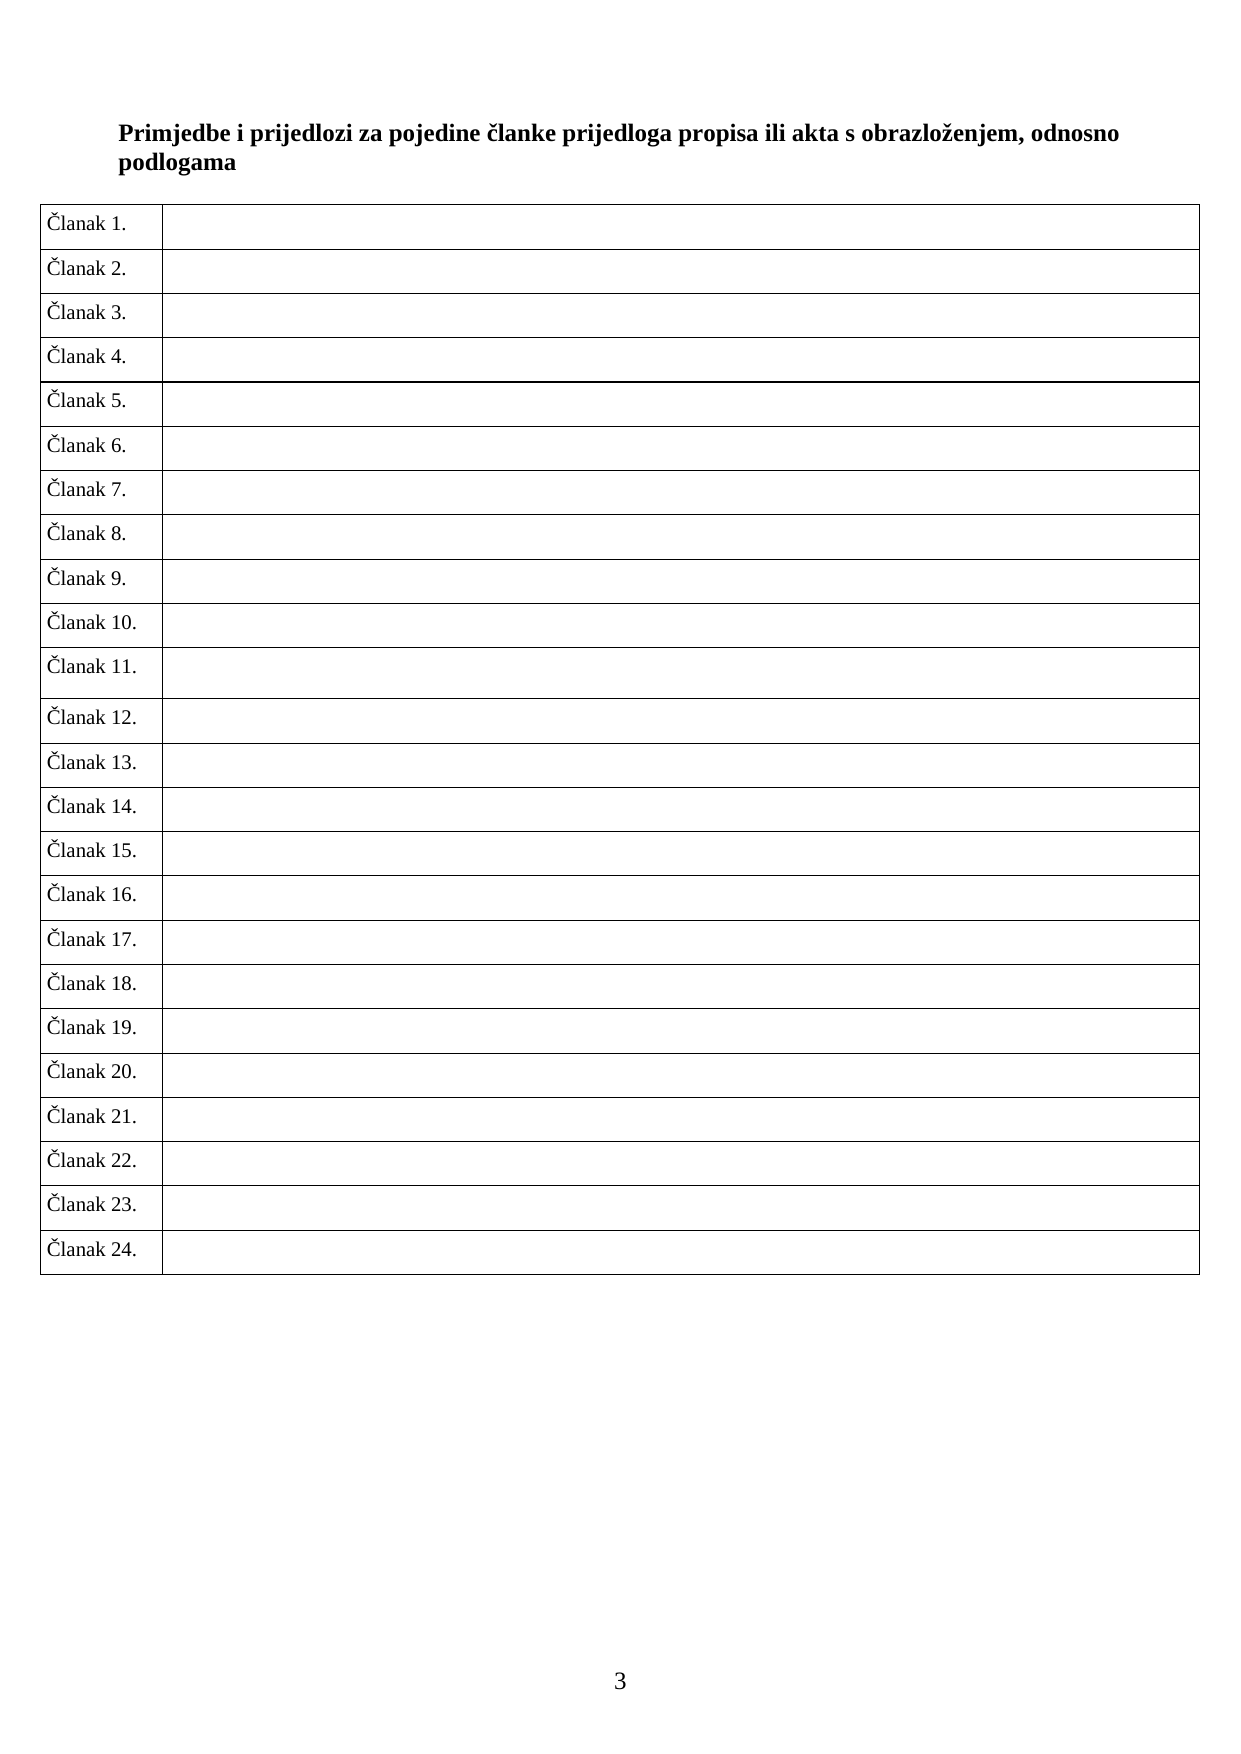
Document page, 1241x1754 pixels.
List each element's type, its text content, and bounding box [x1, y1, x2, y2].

table_cell Članak 24. [41, 1231, 162, 1274]
table_cell [163, 832, 1199, 875]
table_cell Članak 22. [41, 1142, 162, 1185]
table_cell [163, 648, 1199, 698]
table_cell [163, 250, 1199, 293]
table_cell Članak 7. [41, 471, 162, 514]
table_cell [163, 1231, 1199, 1274]
table_cell [163, 515, 1199, 558]
table_cell Članak 4. [41, 338, 162, 381]
table_cell [163, 876, 1199, 920]
table_cell [163, 427, 1199, 470]
table_cell Članak 3. [41, 294, 162, 337]
table_cell [163, 1054, 1199, 1097]
table_cell [163, 560, 1199, 603]
table_header Članak 1. [41, 205, 162, 249]
table_cell Članak 17. [41, 921, 162, 964]
table_cell Članak 11. [41, 648, 162, 698]
table_cell Članak 9. [41, 560, 162, 603]
table_cell [163, 1186, 1199, 1229]
table_cell Članak 13. [41, 744, 162, 787]
table_cell Članak 2. [41, 250, 162, 293]
table_cell Članak 8. [41, 515, 162, 558]
table_cell Članak 21. [41, 1098, 162, 1141]
table_cell Članak 10. [41, 604, 162, 647]
table_cell Članak 20. [41, 1054, 162, 1097]
table_cell [163, 338, 1199, 381]
table_cell [163, 1009, 1199, 1052]
table_cell [163, 965, 1199, 1008]
table_cell Članak 12. [41, 699, 162, 743]
table_cell Članak 18. [41, 965, 162, 1008]
table_cell [163, 788, 1199, 831]
table_cell Članak 5. [41, 383, 162, 426]
table_cell [163, 383, 1199, 426]
text Primjedbe i prijedlozi za pojedine članke prijedloga propisa ili akta s obrazloženjem, odnosno podlogama [118, 118, 1122, 176]
table_cell Članak 19. [41, 1009, 162, 1052]
table_cell [163, 471, 1199, 514]
table_cell Članak 6. [41, 427, 162, 470]
table_cell [163, 744, 1199, 787]
table_cell Članak 15. [41, 832, 162, 875]
table_cell [163, 294, 1199, 337]
table_cell Članak 16. [41, 876, 162, 920]
table_cell [163, 1098, 1199, 1141]
table_cell Članak 14. [41, 788, 162, 831]
table_header [163, 205, 1199, 249]
table_cell Članak 23. [41, 1186, 162, 1229]
table_cell [163, 921, 1199, 964]
table_cell [163, 604, 1199, 647]
table_cell [163, 699, 1199, 743]
table_cell [163, 1142, 1199, 1185]
